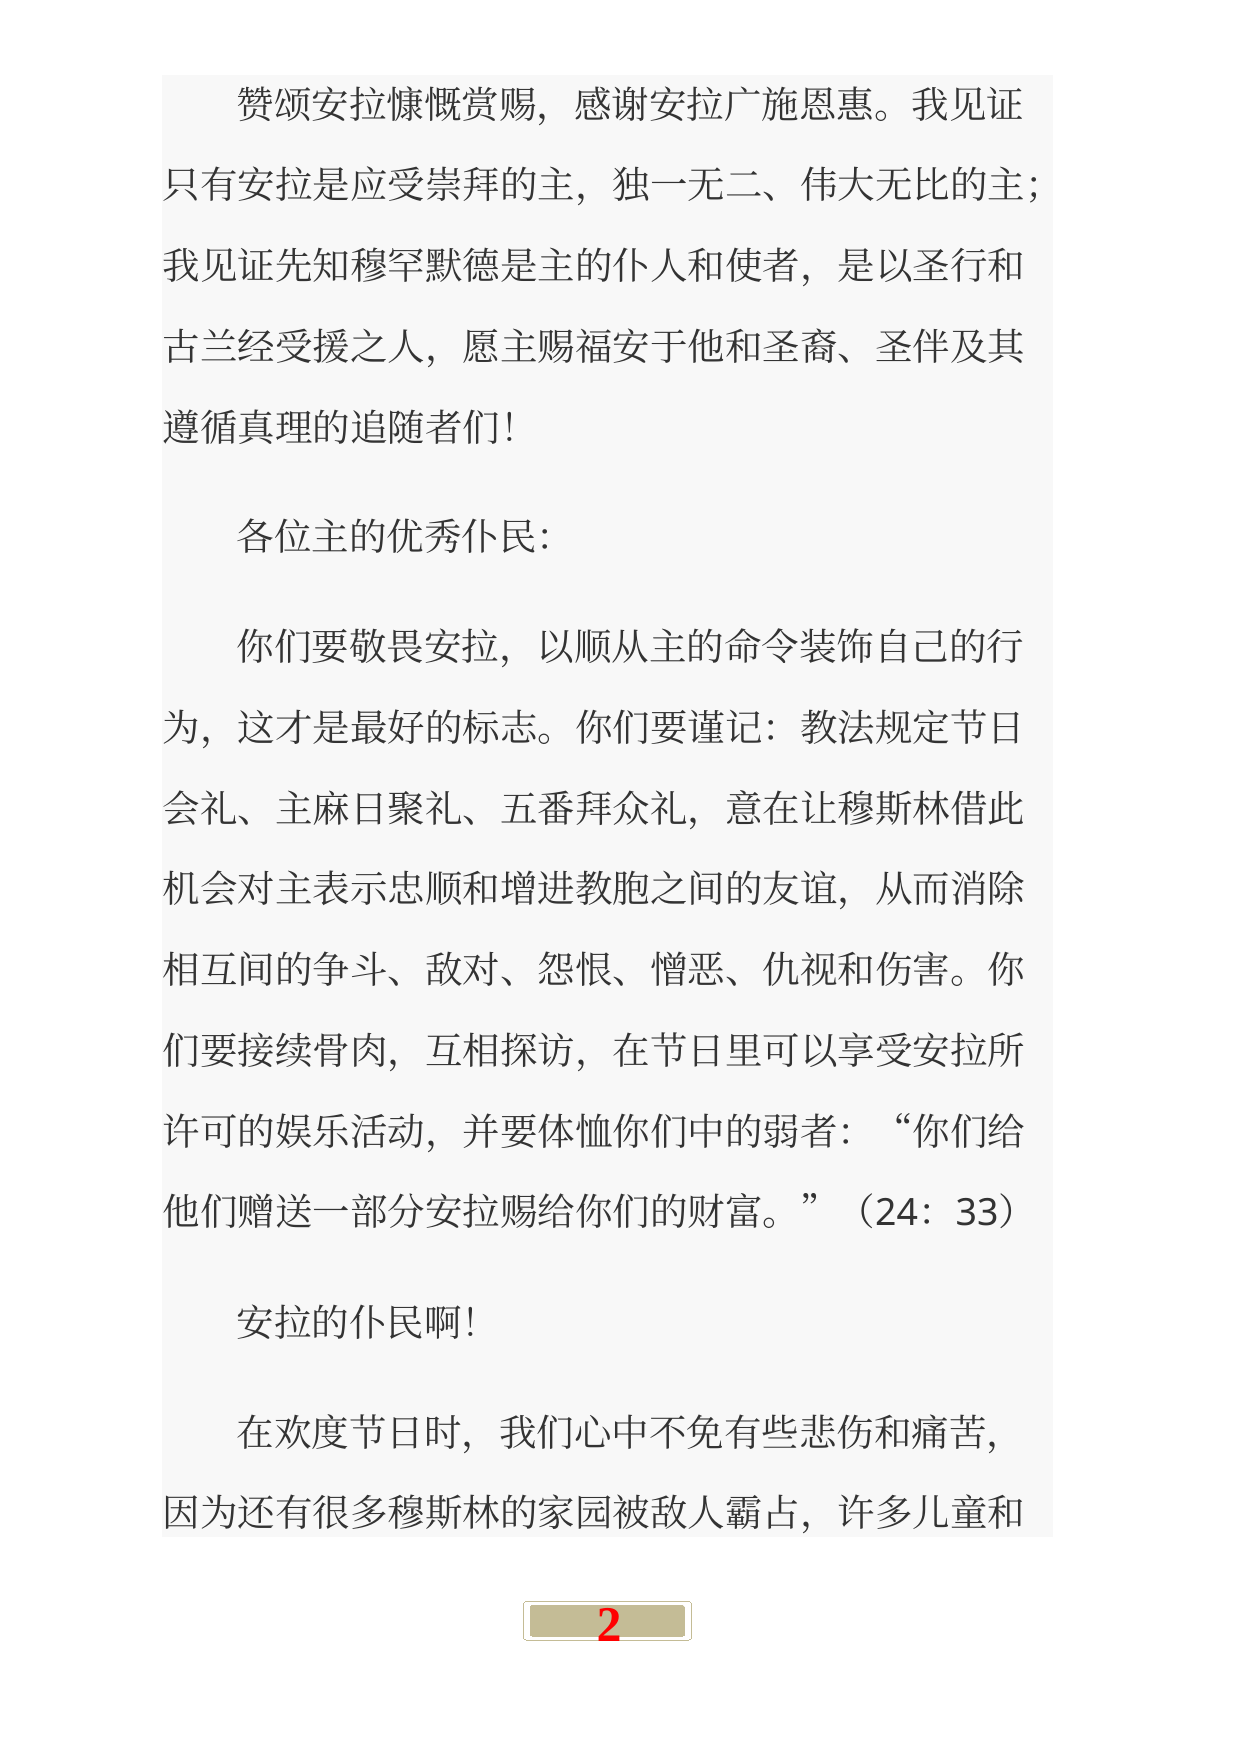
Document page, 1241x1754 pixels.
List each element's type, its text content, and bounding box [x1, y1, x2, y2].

text 安拉的仆民啊！ [162, 1293, 1053, 1347]
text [162, 1403, 1053, 1537]
text 各位主的优秀仆民： [162, 508, 1053, 562]
text 你们要敬畏安拉，以顺从主的命令装饰自己的行为，这才是最好的标志。你们要谨记：教法规定节日会礼、主麻日聚礼、五番拜众礼，意在让穆斯林借此机会对主表示忠顺和增进教胞之间的友谊，从而消除相互间的争斗、敌对、怨恨、憎恶、仇视和伤害。你们要接续骨肉，互相探访，在节日里可以享受安拉所许可的娱乐活动，并要体恤你们中的弱者：“你们给他们赠送一部分安拉赐给你们的财富。”（24：33） [162, 618, 1053, 1237]
text 赞颂安拉慷慨赏赐，感谢安拉广施恩惠。我见证只有安拉是应受崇拜的主，独一无二、伟大无比的主；我见证先知穆罕默德是主的仆人和使者，是以圣行和古兰经受援之人，愿主赐福安于他和圣裔、圣伴及其遵循真理的追随者们！ [162, 75, 1053, 452]
